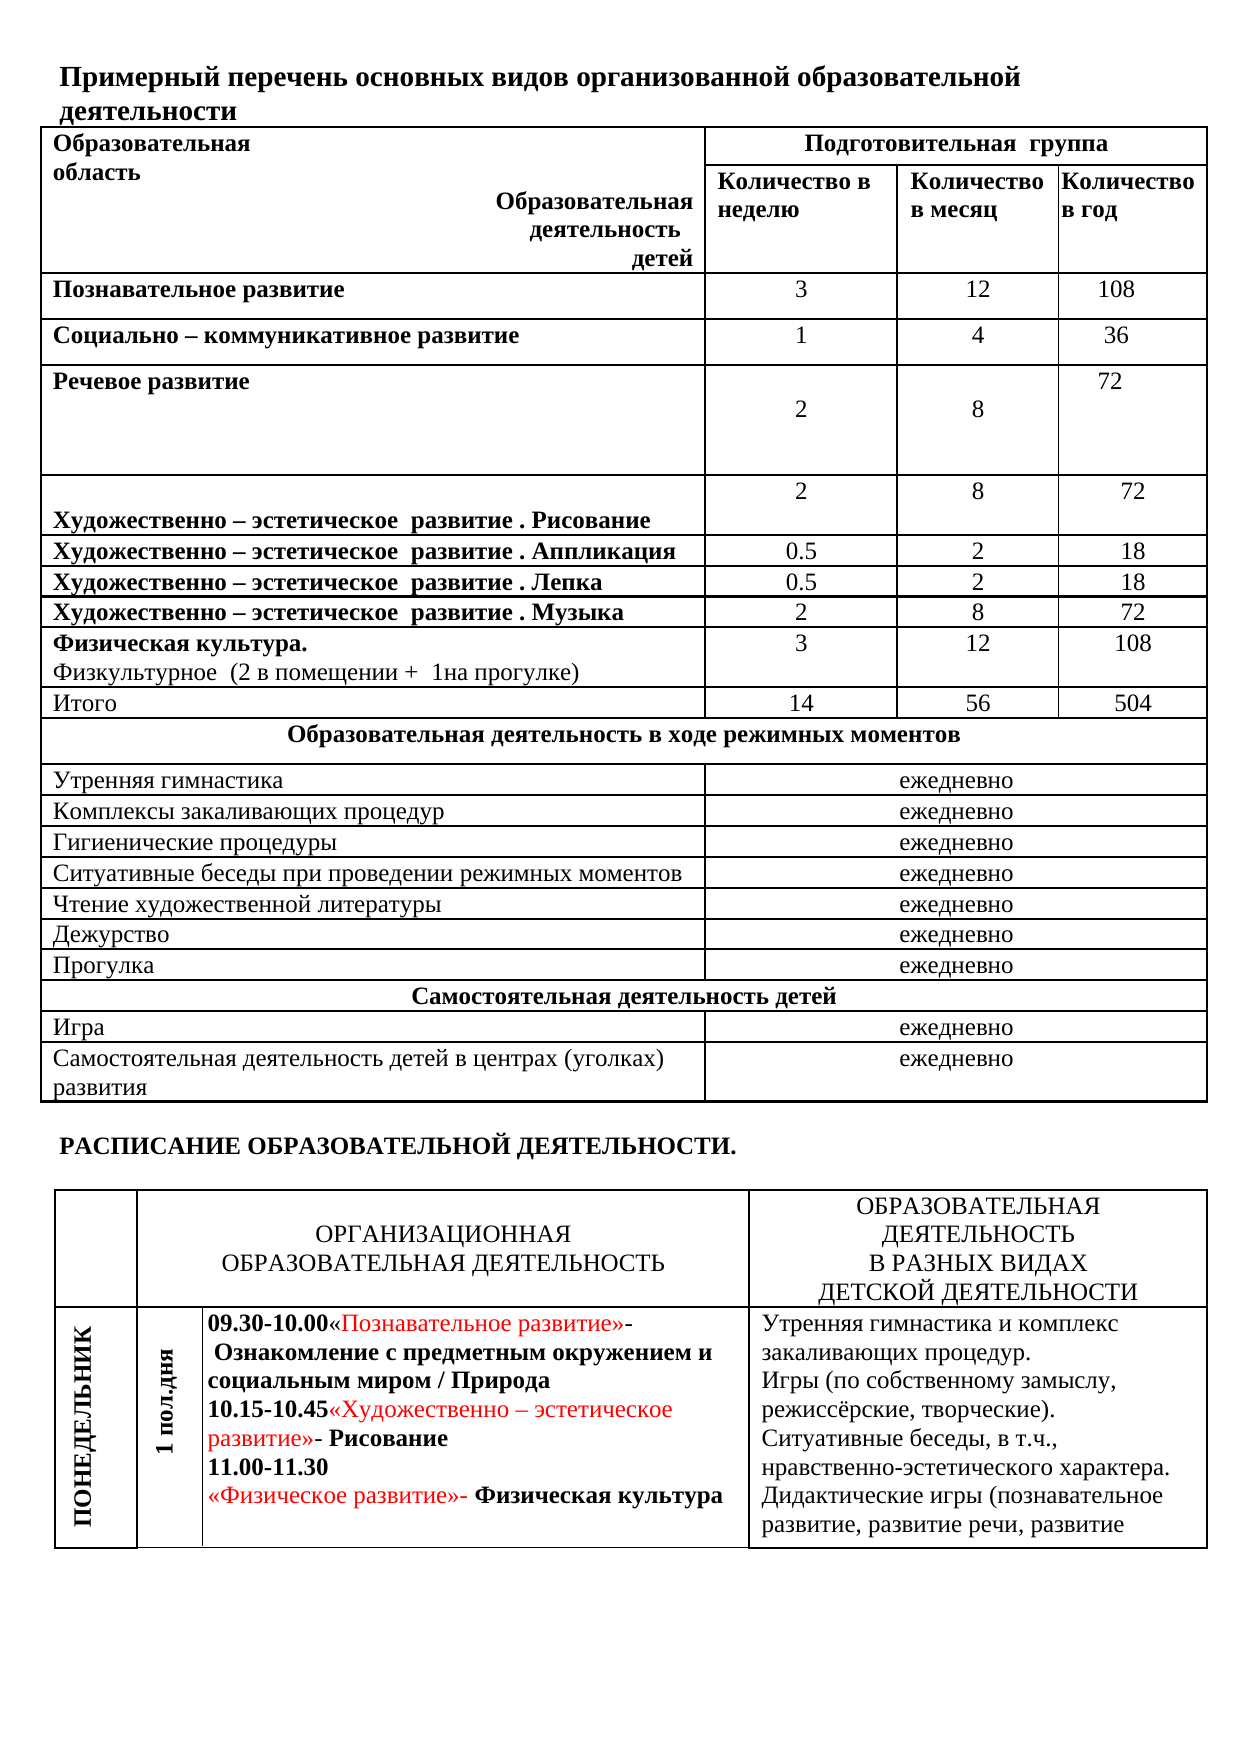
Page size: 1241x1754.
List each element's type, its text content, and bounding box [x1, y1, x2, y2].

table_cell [750, 1308, 1206, 1547]
table_cell Количество в месяц [898, 166, 1058, 272]
table_cell Художественно – эстетическое развитие . Аппликация [42, 536, 704, 564]
table_cell 108 [1059, 628, 1206, 686]
table_cell 1 [706, 320, 896, 364]
table_cell Ситуативные беседы при проведении режимных моментов [42, 858, 704, 887]
table_cell ежедневно [706, 889, 1206, 917]
table_cell 56 [898, 688, 1058, 717]
table_cell 12 [898, 274, 1058, 318]
table_cell ежедневно [706, 858, 1206, 887]
table_cell 12 [898, 628, 1058, 686]
table_header ОРГАНИЗАЦИОННАЯ ОБРАЗОВАТЕЛЬНАЯ ДЕЯТЕЛЬНОСТЬ [138, 1191, 748, 1306]
table_cell 3 [706, 274, 896, 318]
table_cell Итого [42, 688, 704, 717]
text Примерный перечень основных видов организованной образовательной деятельности [59, 59, 1168, 126]
table_header ОБРАЗОВАТЕЛЬНАЯ ДЕЯТЕЛЬНОСТЬ В РАЗНЫХ ВИДАХ ДЕТСКОЙ ДЕЯТЕЛЬНОСТИ [750, 1191, 1206, 1306]
table_cell 108 [1059, 274, 1206, 318]
table_cell 0.5 [706, 567, 896, 595]
table_cell 2 [898, 536, 1058, 564]
table_cell Чтение художественной литературы [42, 889, 704, 917]
table_cell Физическая культура. Физкультурное (2 в помещении + 1на прогулке) [42, 628, 704, 686]
table_cell 4 [898, 320, 1058, 364]
table_cell 18 [1059, 567, 1206, 595]
table_cell 8 [898, 598, 1058, 626]
table_cell 8 [898, 476, 1058, 534]
table_cell 8 [898, 366, 1058, 474]
table_cell Комплексы закаливающих процедур [42, 796, 704, 825]
table_cell Гигиенические процедуры [42, 827, 704, 856]
table_cell 2 [706, 598, 896, 626]
table_cell 3 [706, 628, 896, 686]
table_cell ежедневно [706, 827, 1206, 856]
table_cell ежедневно [706, 765, 1206, 794]
table_cell Прогулка [42, 950, 704, 979]
table_cell 72 [1059, 598, 1206, 626]
table_cell Самостоятельная деятельность детей [42, 981, 1206, 1010]
table_cell 36 [1059, 320, 1206, 364]
table_cell Художественно – эстетическое развитие . Музыка [42, 598, 704, 626]
table_cell ежедневно [706, 950, 1206, 979]
table_cell Социально – коммуникативное развитие [42, 320, 704, 364]
table_cell ежедневно [706, 1012, 1206, 1041]
table_cell 09.30-10.00«Познавательное развитие»- Ознакомление с предметным окружением и социальным миром / Природа 10.15-10.45«Художественно – эстетическое развитие»- Рисование 11.00-11.30 «Физическое развитие»- Физическая культура [203, 1308, 748, 1547]
table_header Образовательная область Образовательная деятельность детей [42, 128, 704, 272]
table_cell 504 [1059, 688, 1206, 717]
table_cell 18 [1059, 536, 1206, 564]
table_cell ПОНЕДЕЛЬНИК [56, 1308, 136, 1547]
table_cell ежедневно [706, 920, 1206, 948]
table_cell 72 [1059, 366, 1206, 474]
table_header [56, 1191, 136, 1306]
table_cell 2 [898, 567, 1058, 595]
table_cell Игра [42, 1012, 704, 1041]
table_cell Познавательное развитие [42, 274, 704, 318]
table_cell Дежурство [42, 920, 704, 948]
table_cell Самостоятельная деятельность детей в центрах (уголках) развития [42, 1043, 704, 1100]
table_cell 0.5 [706, 536, 896, 564]
table_cell 1 пол.дня [138, 1308, 203, 1547]
table_cell 14 [706, 688, 896, 717]
table_cell 2 [706, 366, 896, 474]
table_cell 2 [706, 476, 896, 534]
table_cell ежедневно [706, 1043, 1206, 1100]
table_cell Образовательная деятельность в ходе режимных моментов [42, 719, 1206, 763]
table_cell ежедневно [706, 796, 1206, 825]
text РАСПИСАНИЕ ОБРАЗОВАТЕЛЬНОЙ ДЕЯТЕЛЬНОСТИ. [59, 1131, 1168, 1160]
table_cell Количество в неделю [706, 166, 896, 272]
table_cell Речевое развитие [42, 366, 704, 474]
table_cell Художественно – эстетическое развитие . Лепка [42, 567, 704, 595]
table_header Подготовительная группа [706, 128, 1206, 164]
table_cell 72 [1059, 476, 1206, 534]
table_cell Художественно – эстетическое развитие . Рисование [42, 476, 704, 534]
table_cell Утренняя гимнастика [42, 765, 704, 794]
table_cell Количество в год [1059, 166, 1206, 272]
